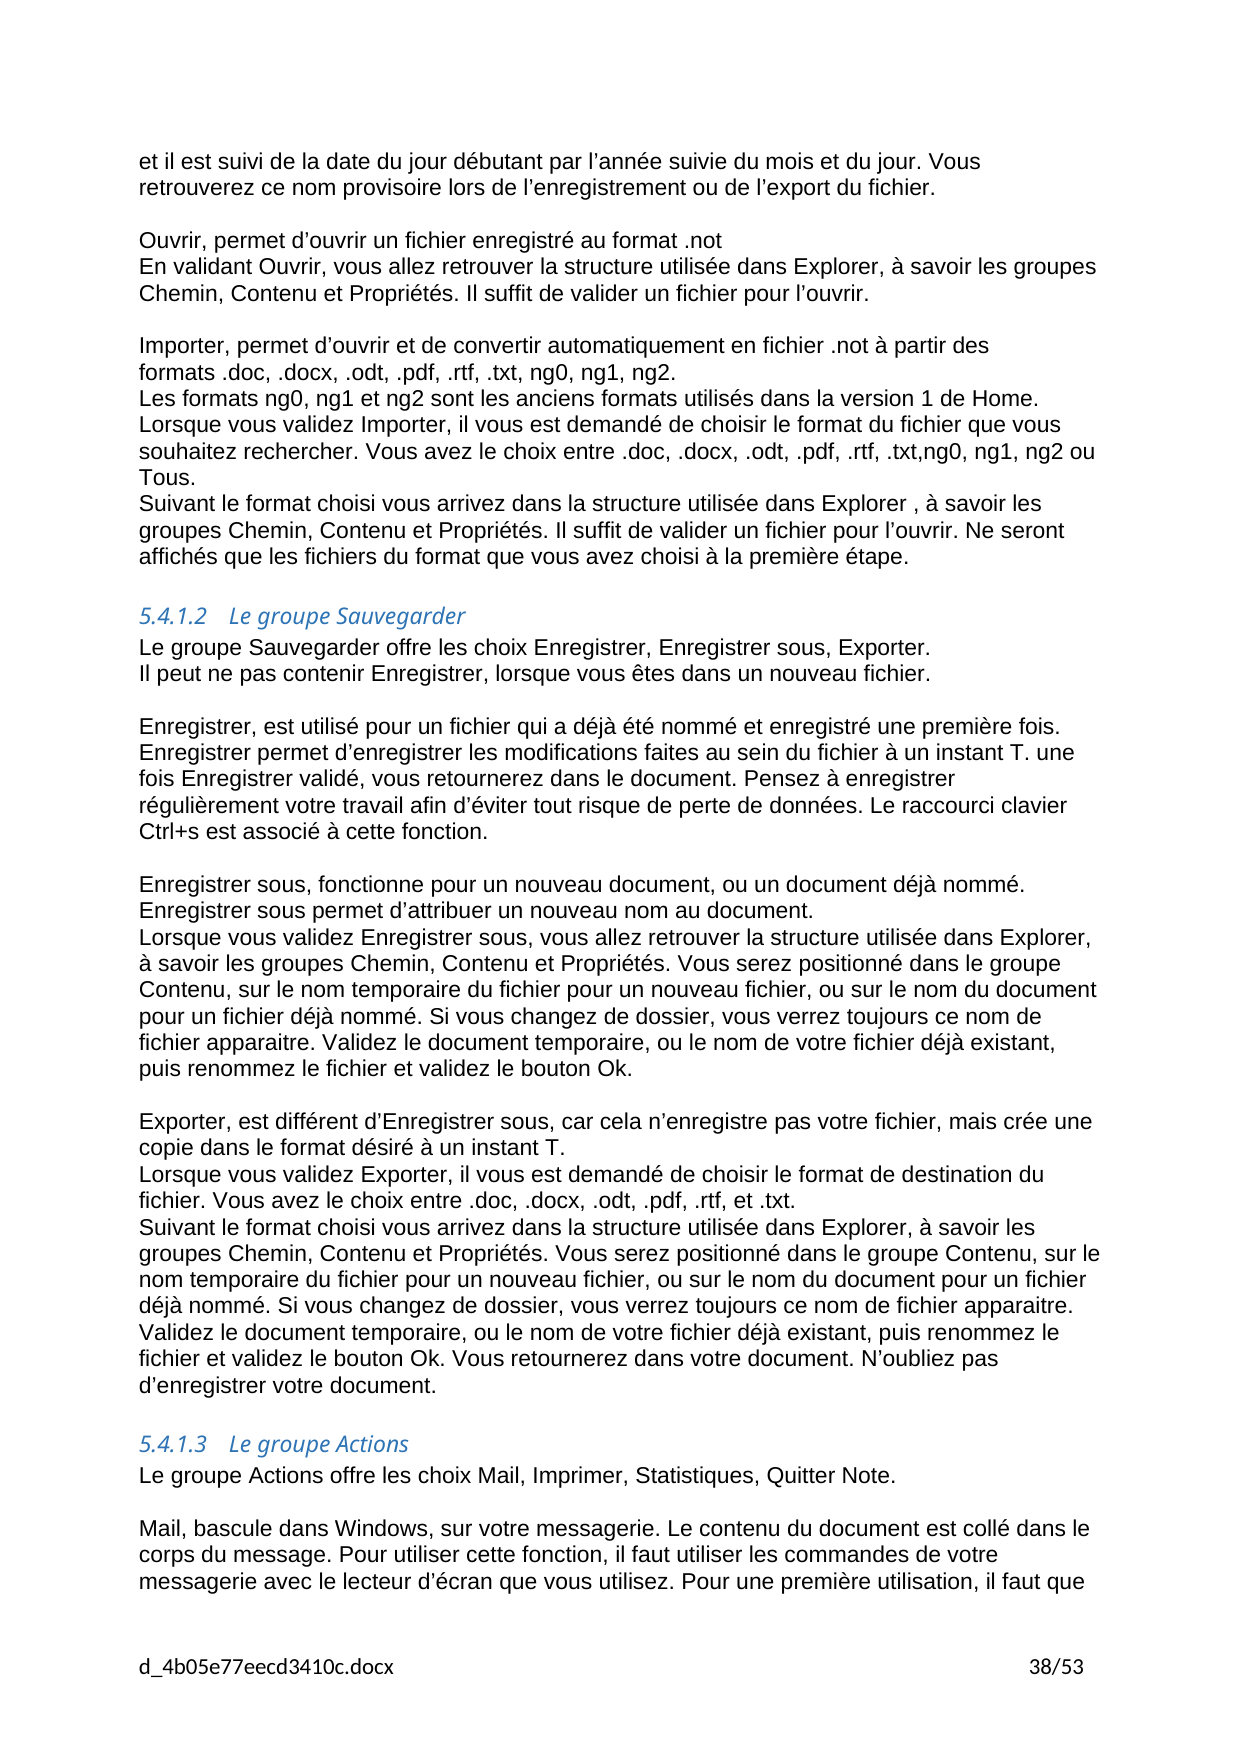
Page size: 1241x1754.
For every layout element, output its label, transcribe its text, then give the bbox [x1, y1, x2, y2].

text Le groupe Actions offre les choix Mail, Imprimer, Statistiques, Quitter Note. [139, 1462, 1101, 1488]
text Importer, permet d’ouvrir et de convertir automatiquement en fichier .not à partir des formats .doc, .docx, .odt, .pdf, .rtf, .txt, ng0, ng1, ng2. Les formats ng0, ng1 et ng2 sont les anciens formats utilisés dans la version 1 de Home. Lorsque vous validez Importer, il vous est demandé de choisir le format du fichier que vous souhaitez rechercher. Vous avez le choix entre .doc, .docx, .odt, .pdf, .rtf, .txt,ng0, ng1, ng2 ou Tous. Suivant le format choisi vous arrivez dans la structure utilisée dans Explorer , à savoir les groupes Chemin, Contenu et Propriétés. Il suffit de valider un fichier pour l’ouvrir. Ne seront affichés que les fichiers du format que vous avez choisi à la première étape. [139, 332, 1101, 569]
text Ouvrir, permet d’ouvrir un fichier enregistré au format .not En validant Ouvrir, vous allez retrouver la structure utilisée dans Explorer, à savoir les groupes Chemin, Contenu et Propriétés. Il suffit de valider un fichier pour l’ouvrir. [139, 227, 1101, 306]
text Exporter, est différent d’Enregistrer sous, car cela n’enregistre pas votre fichier, mais crée une copie dans le format désiré à un instant T. [139, 1108, 1101, 1161]
text Enregistrer sous, fonctionne pour un nouveau document, ou un document déjà nommé. Enregistrer sous permet d’attribuer un nouveau nom au document. Lorsque vous validez Enregistrer sous, vous allez retrouver la structure utilisée dans Explorer, à savoir les groupes Chemin, Contenu et Propriétés. Vous serez positionné dans le groupe Contenu, sur le nom temporaire du fichier pour un nouveau fichier, ou sur le nom du document pour un fichier déjà nommé. Si vous changez de dossier, vous verrez toujours ce nom de fichier apparaitre. Validez le document temporaire, ou le nom de votre fichier déjà existant, puis renommez le fichier et validez le bouton Ok. [139, 871, 1101, 1082]
subtitle Le groupe Sauvegarder [139, 600, 1101, 631]
text Enregistrer, est utilisé pour un fichier qui a déjà été nommé et enregistré une première fois. Enregistrer permet d’enregistrer les modifications faites au sein du fichier à un instant T. une fois Enregistrer validé, vous retournerez dans le document. Pensez à enregistrer régulièrement votre travail afin d’éviter tout risque de perte de données. Le raccourci clavier Ctrl+s est associé à cette fonction. [139, 713, 1101, 844]
text Il peut ne pas contenir Enregistrer, lorsque vous êtes dans un nouveau fichier. [139, 660, 1101, 686]
subtitle Le groupe Actions [139, 1428, 1101, 1460]
text Le groupe Sauvegarder offre les choix Enregistrer, Enregistrer sous, Exporter. [139, 634, 1101, 660]
text Lorsque vous validez Exporter, il vous est demandé de choisir le format de destination du fichier. Vous avez le choix entre .doc, .docx, .odt, .pdf, .rtf, et .txt. Suivant le format choisi vous arrivez dans la structure utilisée dans Explorer, à savoir les groupes Chemin, Contenu et Propriétés. Vous serez positionné dans le groupe Contenu, sur le nom temporaire du fichier pour un nouveau fichier, ou sur le nom du document pour un fichier déjà nommé. Si vous changez de dossier, vous verrez toujours ce nom de fichier apparaitre. Validez le document temporaire, ou le nom de votre fichier déjà existant, puis renommez le fichier et validez le bouton Ok. Vous retournerez dans votre document. N’oubliez pas d’enregistrer votre document. [139, 1161, 1101, 1398]
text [139, 148, 1101, 200]
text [139, 1515, 1101, 1594]
